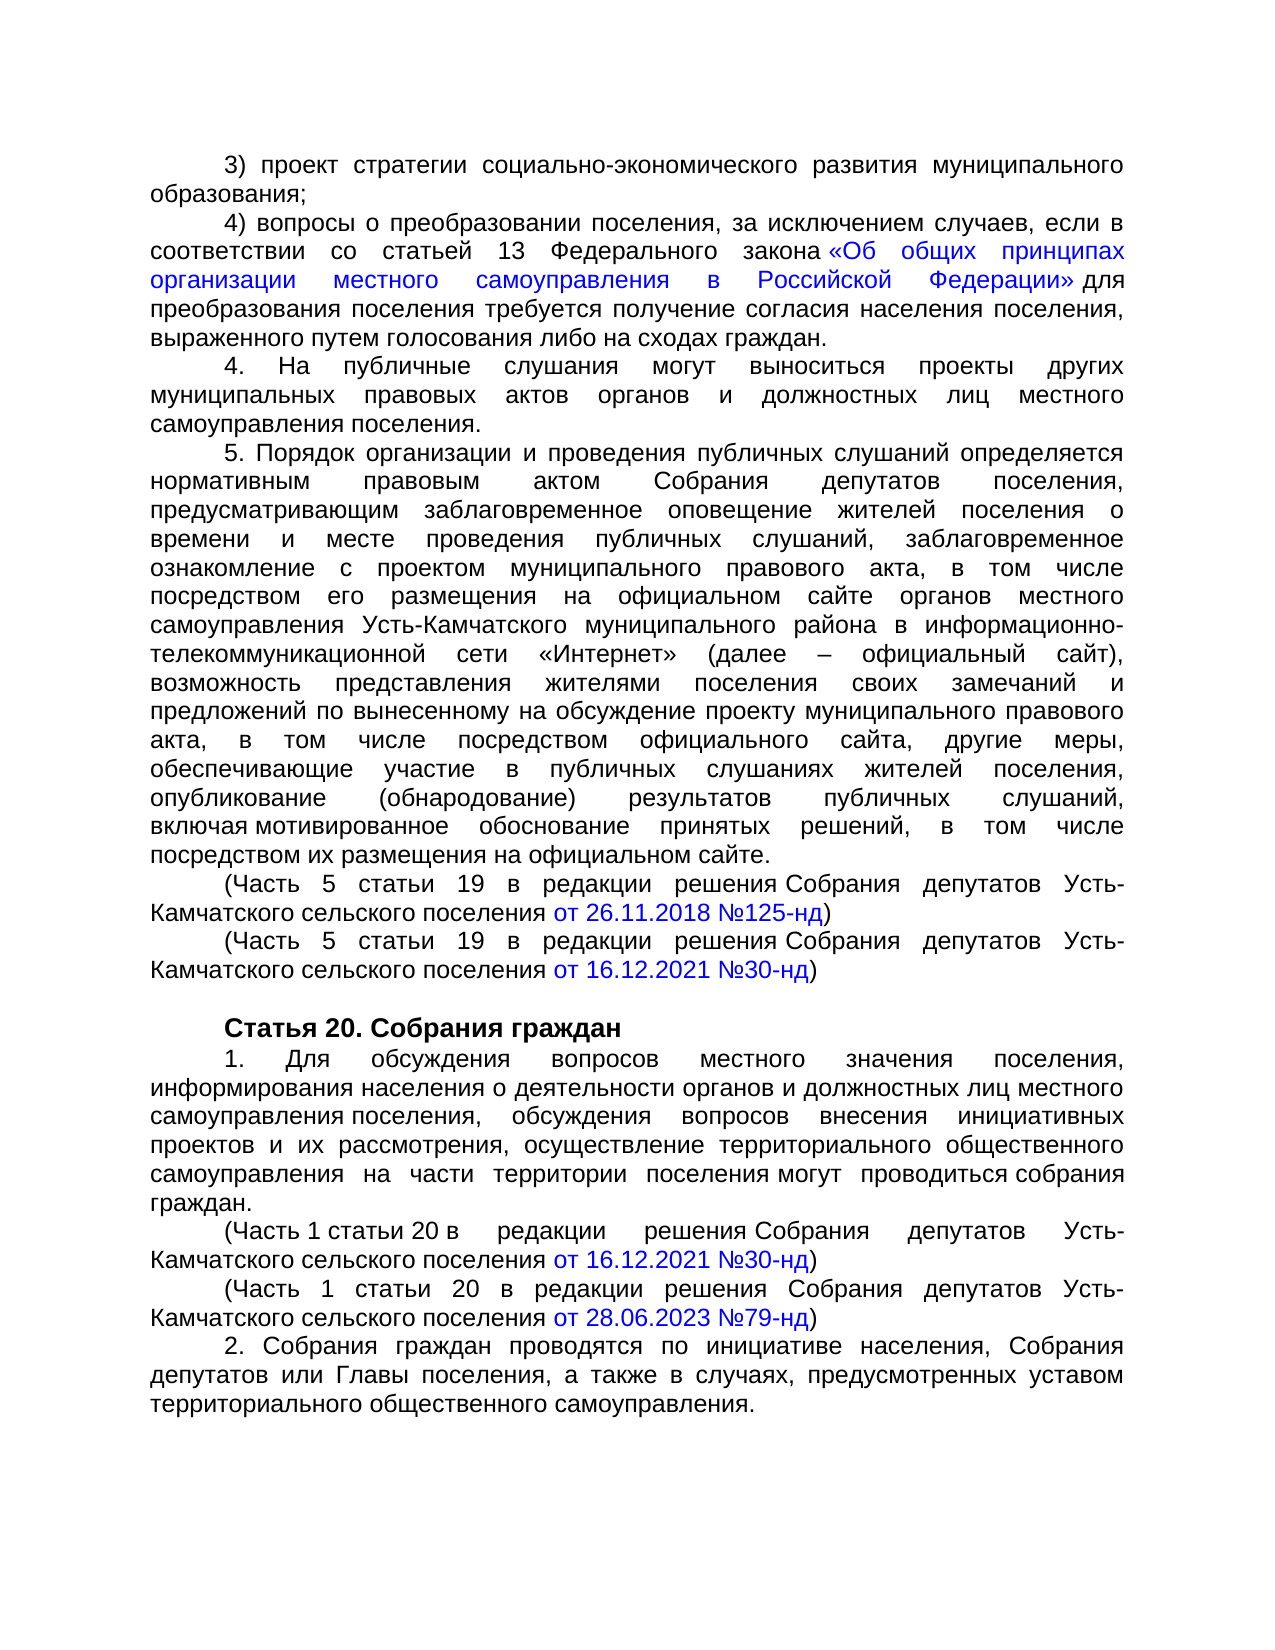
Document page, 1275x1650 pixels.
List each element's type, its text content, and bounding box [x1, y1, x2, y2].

text 4. На публичные слушания могут выноситься проекты других муниципальных правовых актов органов и должностных лиц местного самоуправления поселения. [150, 351, 1125, 437]
text Статья 20. Собрания граждан [150, 1012, 1125, 1044]
text 1. Для обсуждения вопросов местного значения поселения, информирования населения о деятельности органов и должностных лиц местного самоуправления поселения, обсуждения вопросов внесения инициативных проектов и их рассмотрения, осуществление территориального общественного самоуправления на части территории поселения могут проводиться собрания граждан. [150, 1044, 1125, 1216]
text (Часть 1 статьи 20 в редакции решения Собрания депутатов Усть-Камчатского сельского поселения от 16.12.2021 №30-нд) [150, 1216, 1125, 1274]
text 2. Собрания граждан проводятся по инициативе населения, Собрания депутатов или Главы поселения, а также в случаях, предусмотренных уставом территориального общественного самоуправления. [150, 1331, 1125, 1417]
text 5. Порядок организации и проведения публичных слушаний определяется нормативным правовым актом Собрания депутатов поселения, предусматривающим заблаговременное оповещение жителей поселения о времени и месте проведения публичных слушаний, заблаговременное ознакомление с проектом муниципального правового акта, в том числе посредством его размещения на официальном сайте органов местного самоуправления Усть-Камчатского муниципального района в информационно-телекоммуникационной сети «Интернет» (далее – официальный сайт), возможность представления жителями поселения своих замечаний и предложений по вынесенному на обсуждение проекту муниципального правового акта, в том числе посредством официального сайта, другие меры, обеспечивающие участие в публичных слушаниях жителей поселения, опубликование (обнародование) результатов публичных слушаний, включая мотивированное обоснование принятых решений, в том числе посредством их размещения на официальном сайте. [150, 437, 1125, 869]
text (Часть 5 статьи 19 в редакции решения Собрания депутатов Усть-Камчатского сельского поселения от 16.12.2021 №30-нд) [150, 926, 1125, 984]
text (Часть 5 статьи 19 в редакции решения Собрания депутатов Усть-Камчатского сельского поселения от 26.11.2018 №125-нд) [150, 869, 1125, 926]
text 3) проект стратегии социально-экономического развития муниципального образования; [150, 150, 1125, 207]
text (Часть 1 статьи 20 в редакции решения Собрания депутатов Усть-Камчатского сельского поселения от 28.06.2023 №79-нд) [150, 1274, 1125, 1331]
text 4) вопросы о преобразовании поселения, за исключением случаев, если в соответствии со статьей 13 Федерального закона «Об общих принципах организации местного самоуправления в Российской Федерации» для преобразования поселения требуется получение согласия населения поселения, выраженного путем голосования либо на сходах граждан. [150, 207, 1125, 351]
